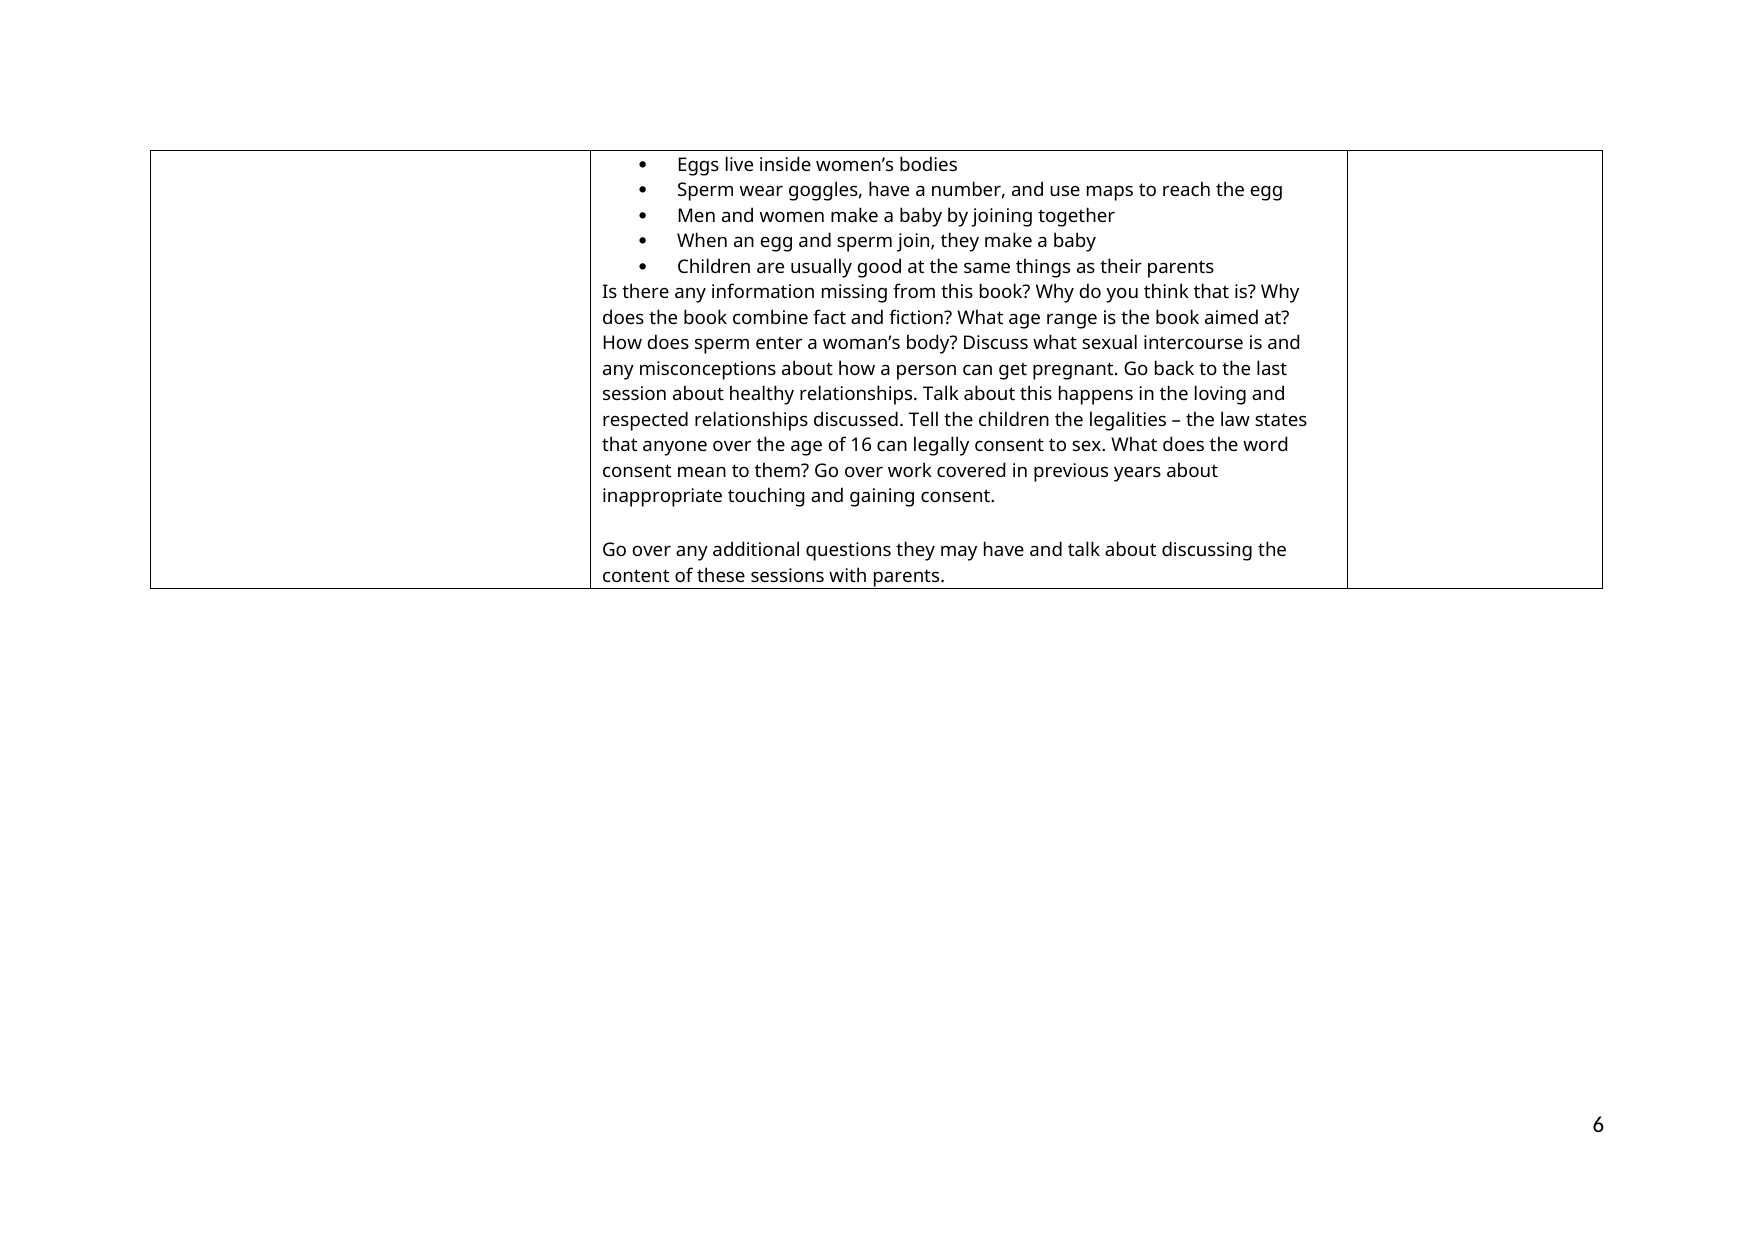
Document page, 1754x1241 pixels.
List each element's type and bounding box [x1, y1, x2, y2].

table_cell [591, 151, 1347, 587]
table_cell [1348, 151, 1602, 587]
